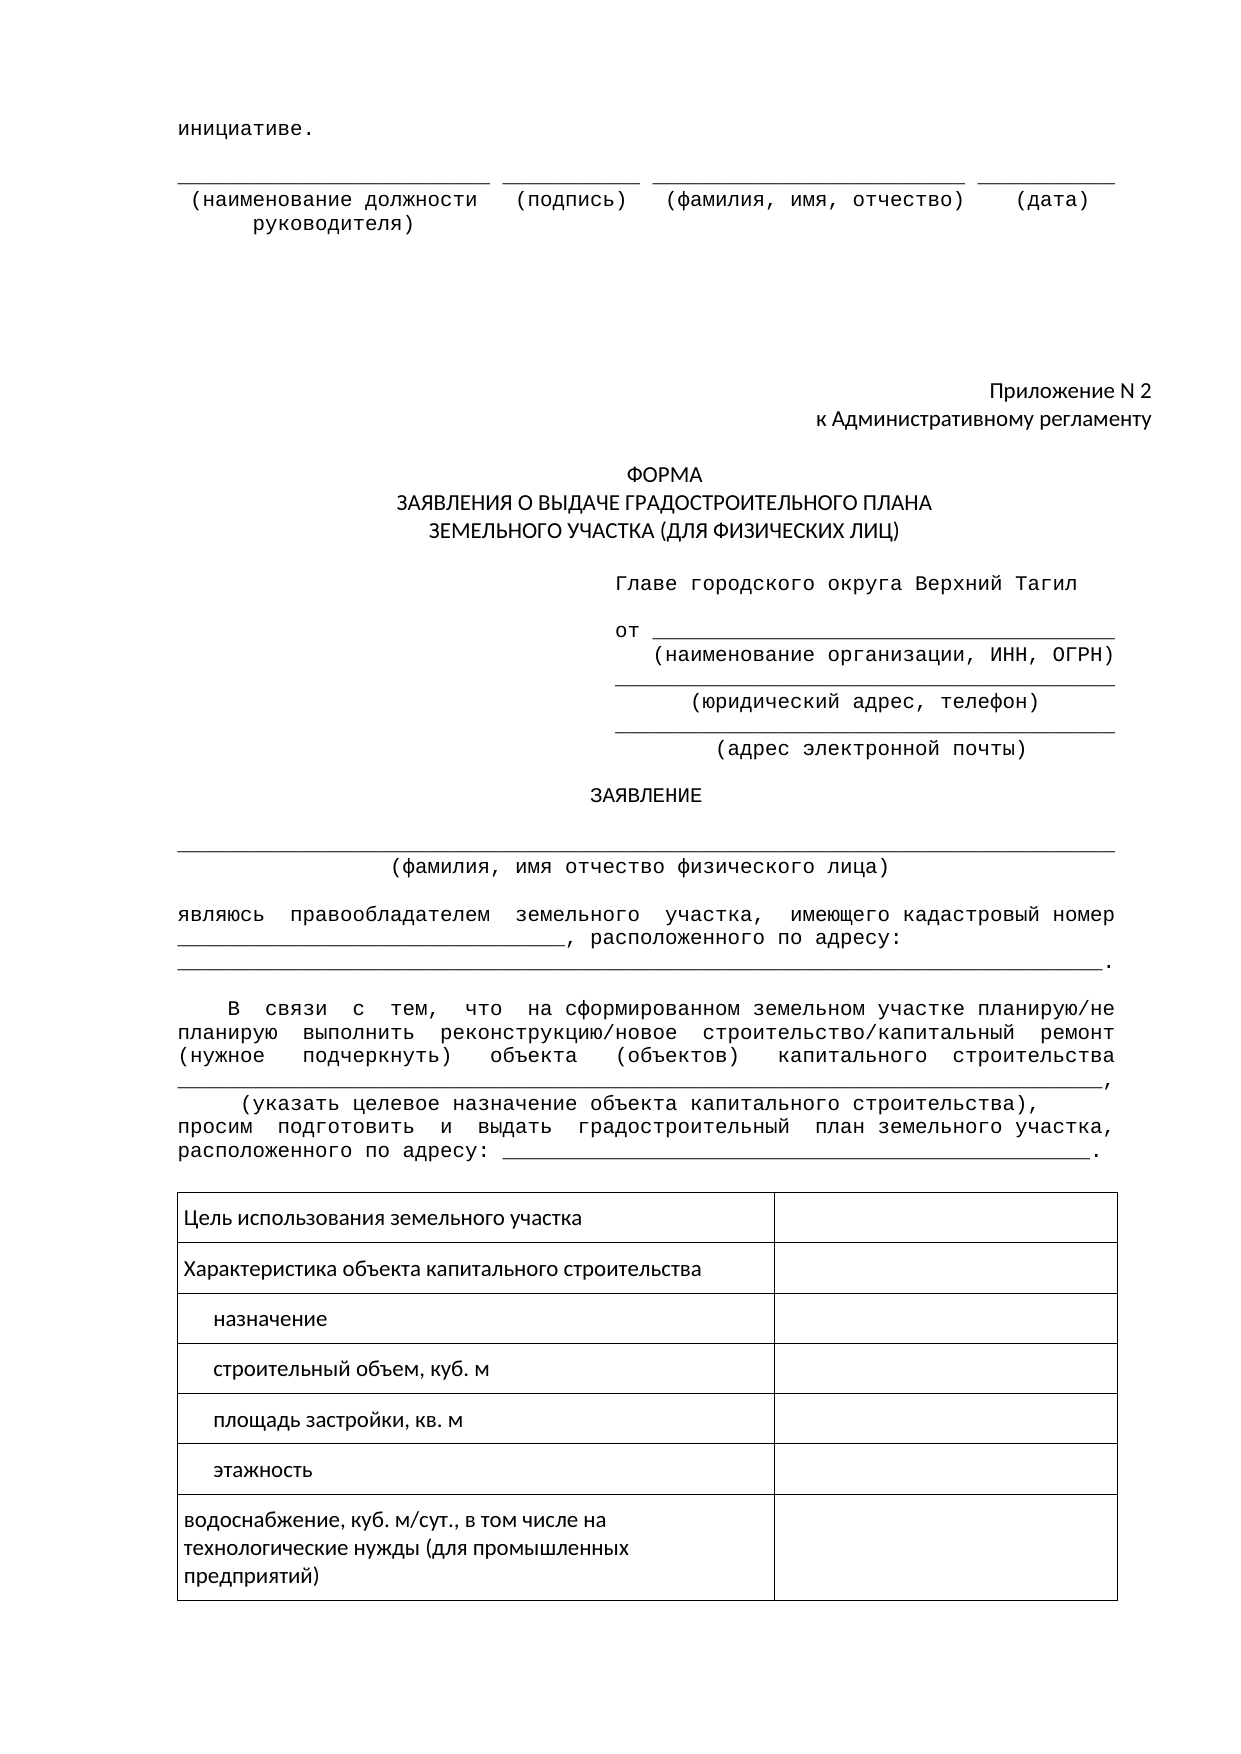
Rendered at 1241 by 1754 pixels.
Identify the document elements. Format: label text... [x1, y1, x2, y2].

table_header [775, 1193, 1117, 1242]
text (наименование организации, ИНН, ОГРН) [177, 643, 1152, 667]
table_cell [775, 1243, 1117, 1292]
text (адрес электронной почты) [177, 738, 1152, 762]
table_cell назначение [178, 1294, 774, 1343]
text ЗЕМЕЛЬНОГО УЧАСТКА (ДЛЯ ФИЗИЧЕСКИХ ЛИЦ) [177, 517, 1152, 544]
text руководителя) [177, 213, 1152, 236]
text просим подготовить и выдать градостроительный план земельного участка, [177, 1116, 1152, 1140]
text планирую выполнить реконструкцию/новое строительство/капитальный ремонт [177, 1022, 1152, 1046]
table_cell [775, 1294, 1117, 1343]
text (наименование должности (подпись) (фамилия, имя, отчество) (дата) [177, 189, 1152, 213]
text _______________________________, расположенного по адресу: [177, 927, 1152, 951]
text Приложение N 2 [177, 376, 1152, 404]
text ЗАЯВЛЕНИЕ [177, 785, 1152, 809]
text В связи с тем, что на сформированном земельном участке планирую/не [177, 998, 1152, 1022]
text ________________________________________ [177, 714, 1152, 738]
table_header Цель использования земельного участка [178, 1193, 774, 1242]
text (юридический адрес, телефон) [177, 691, 1152, 714]
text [177, 118, 1152, 142]
text являюсь правообладателем земельного участка, имеющего кадастровый номер [177, 904, 1152, 927]
text ФОРМА [177, 461, 1152, 488]
text ___________________________________________________________________________ [177, 833, 1152, 856]
text расположенного по адресу: _______________________________________________. [177, 1140, 1152, 1164]
table_cell Характеристика объекта капитального строительства [178, 1243, 774, 1292]
table_cell водоснабжение, куб. м/сут., в том числе на технологические нужды (для промышленных предприятий) [178, 1495, 774, 1600]
text ________________________________________ [177, 667, 1152, 691]
table_cell [775, 1444, 1117, 1494]
table_cell этажность [178, 1444, 774, 1494]
text Главе городского округа Верхний Тагил [177, 573, 1152, 596]
table_cell площадь застройки, кв. м [178, 1394, 774, 1443]
table_cell строительный объем, куб. м [178, 1344, 774, 1393]
text (фамилия, имя отчество физического лица) [177, 856, 1152, 880]
table_cell [775, 1344, 1117, 1393]
table_cell [775, 1495, 1117, 1600]
table_cell [775, 1394, 1117, 1443]
text (нужное подчеркнуть) объекта (объектов) капитального строительства [177, 1046, 1152, 1069]
text от _____________________________________ [177, 620, 1152, 643]
text __________________________________________________________________________, [177, 1069, 1152, 1093]
text (указать целевое назначение объекта капитального строительства), [177, 1093, 1152, 1116]
text __________________________________________________________________________. [177, 951, 1152, 974]
text ЗАЯВЛЕНИЯ О ВЫДАЧЕ ГРАДОСТРОИТЕЛЬНОГО ПЛАНА [177, 488, 1152, 517]
text к Административному регламенту [177, 404, 1152, 432]
text _________________________ ___________ _________________________ ___________ [177, 165, 1152, 189]
